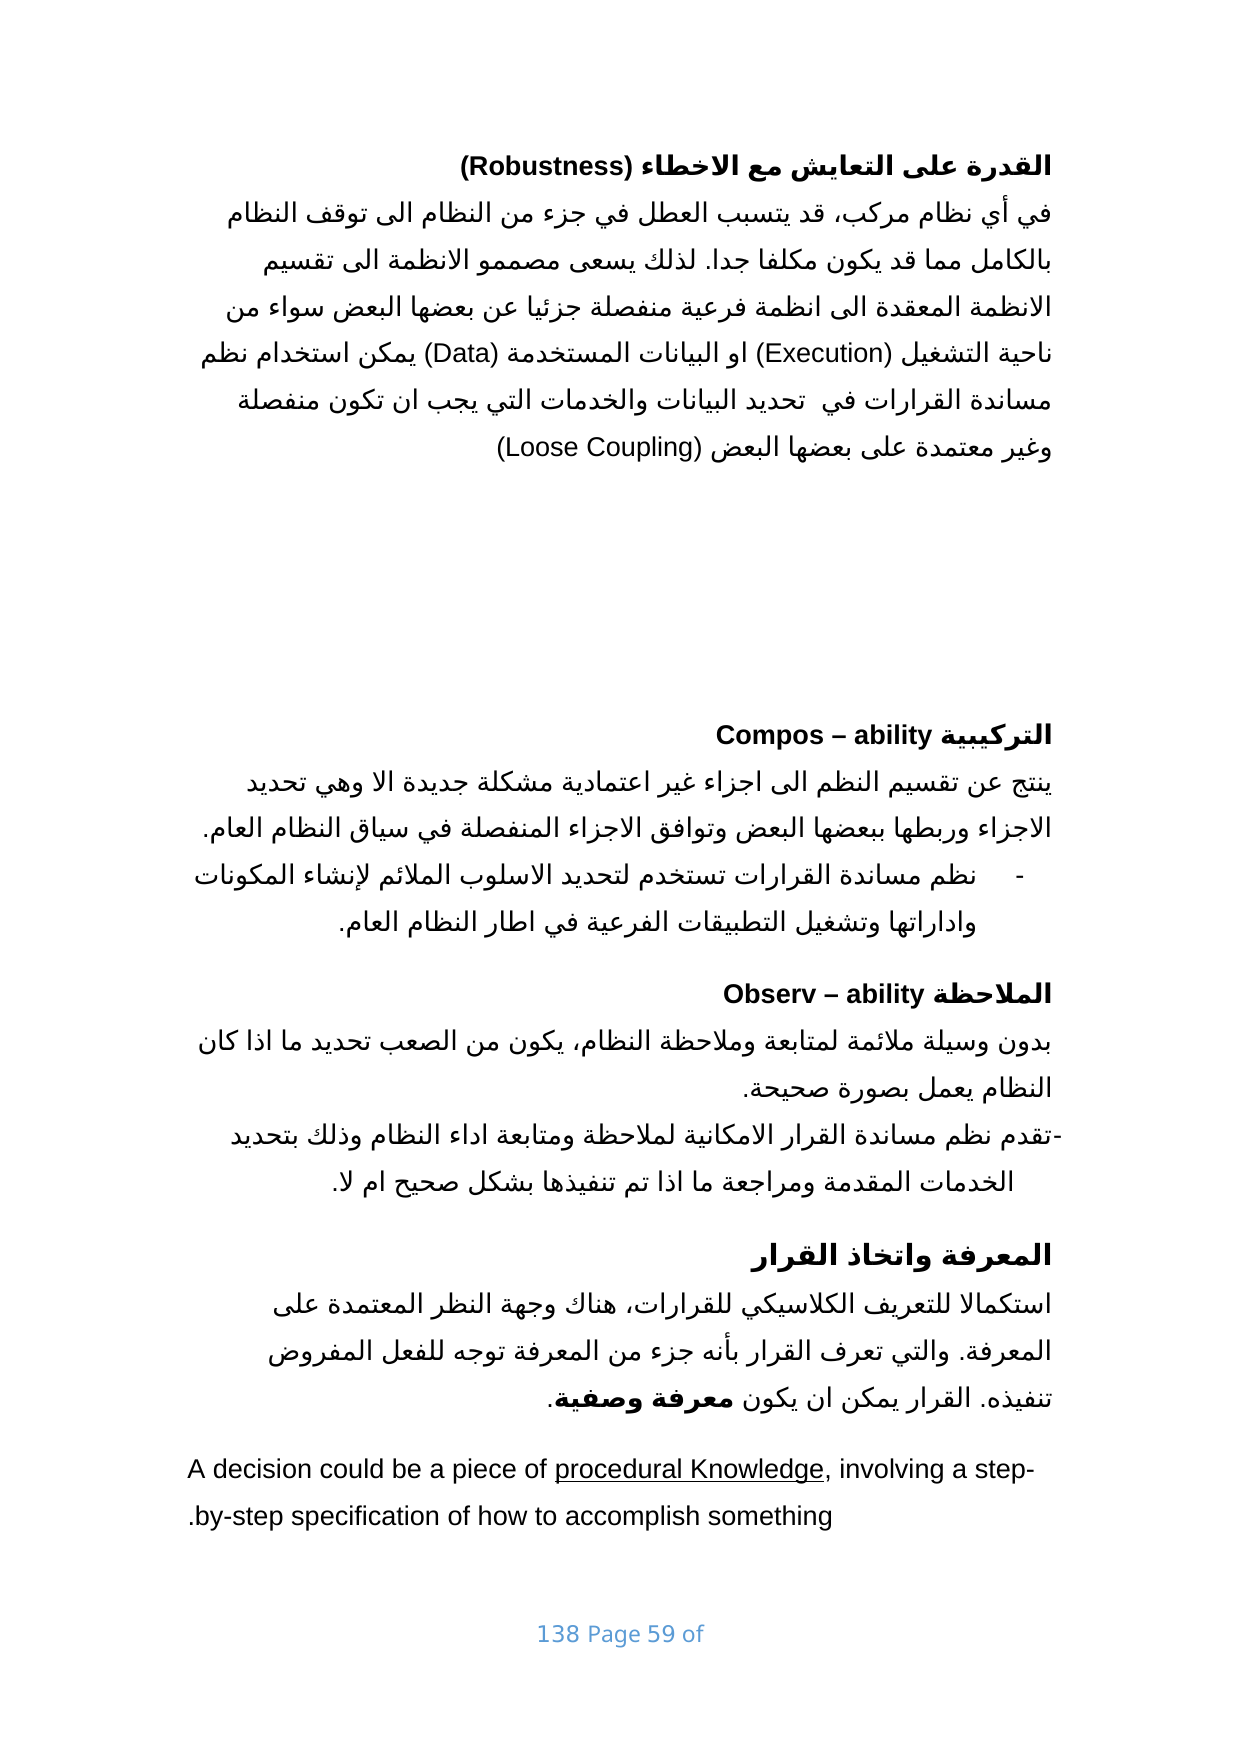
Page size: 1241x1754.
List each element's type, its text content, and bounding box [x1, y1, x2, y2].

text الملاحظة Observ – ability [187, 978, 1053, 1009]
text بدون وسيلة ملائمة لمتابعة وملاحظة النظام، يكون من الصعب تحديد ما اذا كان النظام يعمل بصورة صحيحة. [187, 1025, 1053, 1103]
list نظم مساندة القرارات تستخدم لتحديد الاسلوب الملائم لإنشاء المكونات واداراتها وتشغيل التطبيقات الفرعية في اطار النظام العام. [187, 859, 1015, 937]
text المعرفة واتخاذ القرار [187, 1237, 1053, 1271]
text في أي نظام مركب، قد يتسبب العطل في جزء من النظام الى توقف النظام بالكامل مما قد يكون مكلفا جدا. لذلك يسعى مصممو الانظمة الى تقسيم الانظمة المعقدة الى انظمة فرعية منفصلة جزئيا عن بعضها البعض سواء من ناحية التشغيل (Execution) او البيانات المستخدمة (Data) يمكن استخدام نظم مساندة القرارات في تحديد البيانات والخدمات التي يجب ان تكون منفصلة وغير معتمدة على بعضها البعض (Loose Coupling) [187, 197, 1053, 462]
text A decision could be a piece of procedural Knowledge, involving a step-by-step specification of how to accomplish something. [187, 1453, 1053, 1532]
text التركيبية Compos – ability [187, 719, 1053, 750]
text استكمالا للتعريف الكلاسيكي للقرارات، هناك وجهة النظر المعتمدة على المعرفة. والتي تعرف القرار بأنه جزء من المعرفة توجه للفعل المفروض تنفيذه. القرار يمكن ان يكون معرفة وصفية. [187, 1288, 1053, 1413]
list تقدم نظم مساندة القرار الامكانية لملاحظة ومتابعة اداء النظام وذلك بتحديد الخدمات المقدمة ومراجعة ما اذا تم تنفيذها بشكل صحيح ام لا. [187, 1119, 1053, 1197]
text ينتج عن تقسيم النظم الى اجزاء غير اعتمادية مشكلة جديدة الا وهي تحديد الاجزاء وربطها ببعضها البعض وتوافق الاجزاء المنفصلة في سياق النظام العام. [187, 766, 1053, 844]
text القدرة على التعايش مع الاخطاء (Robustness) [187, 150, 1053, 181]
